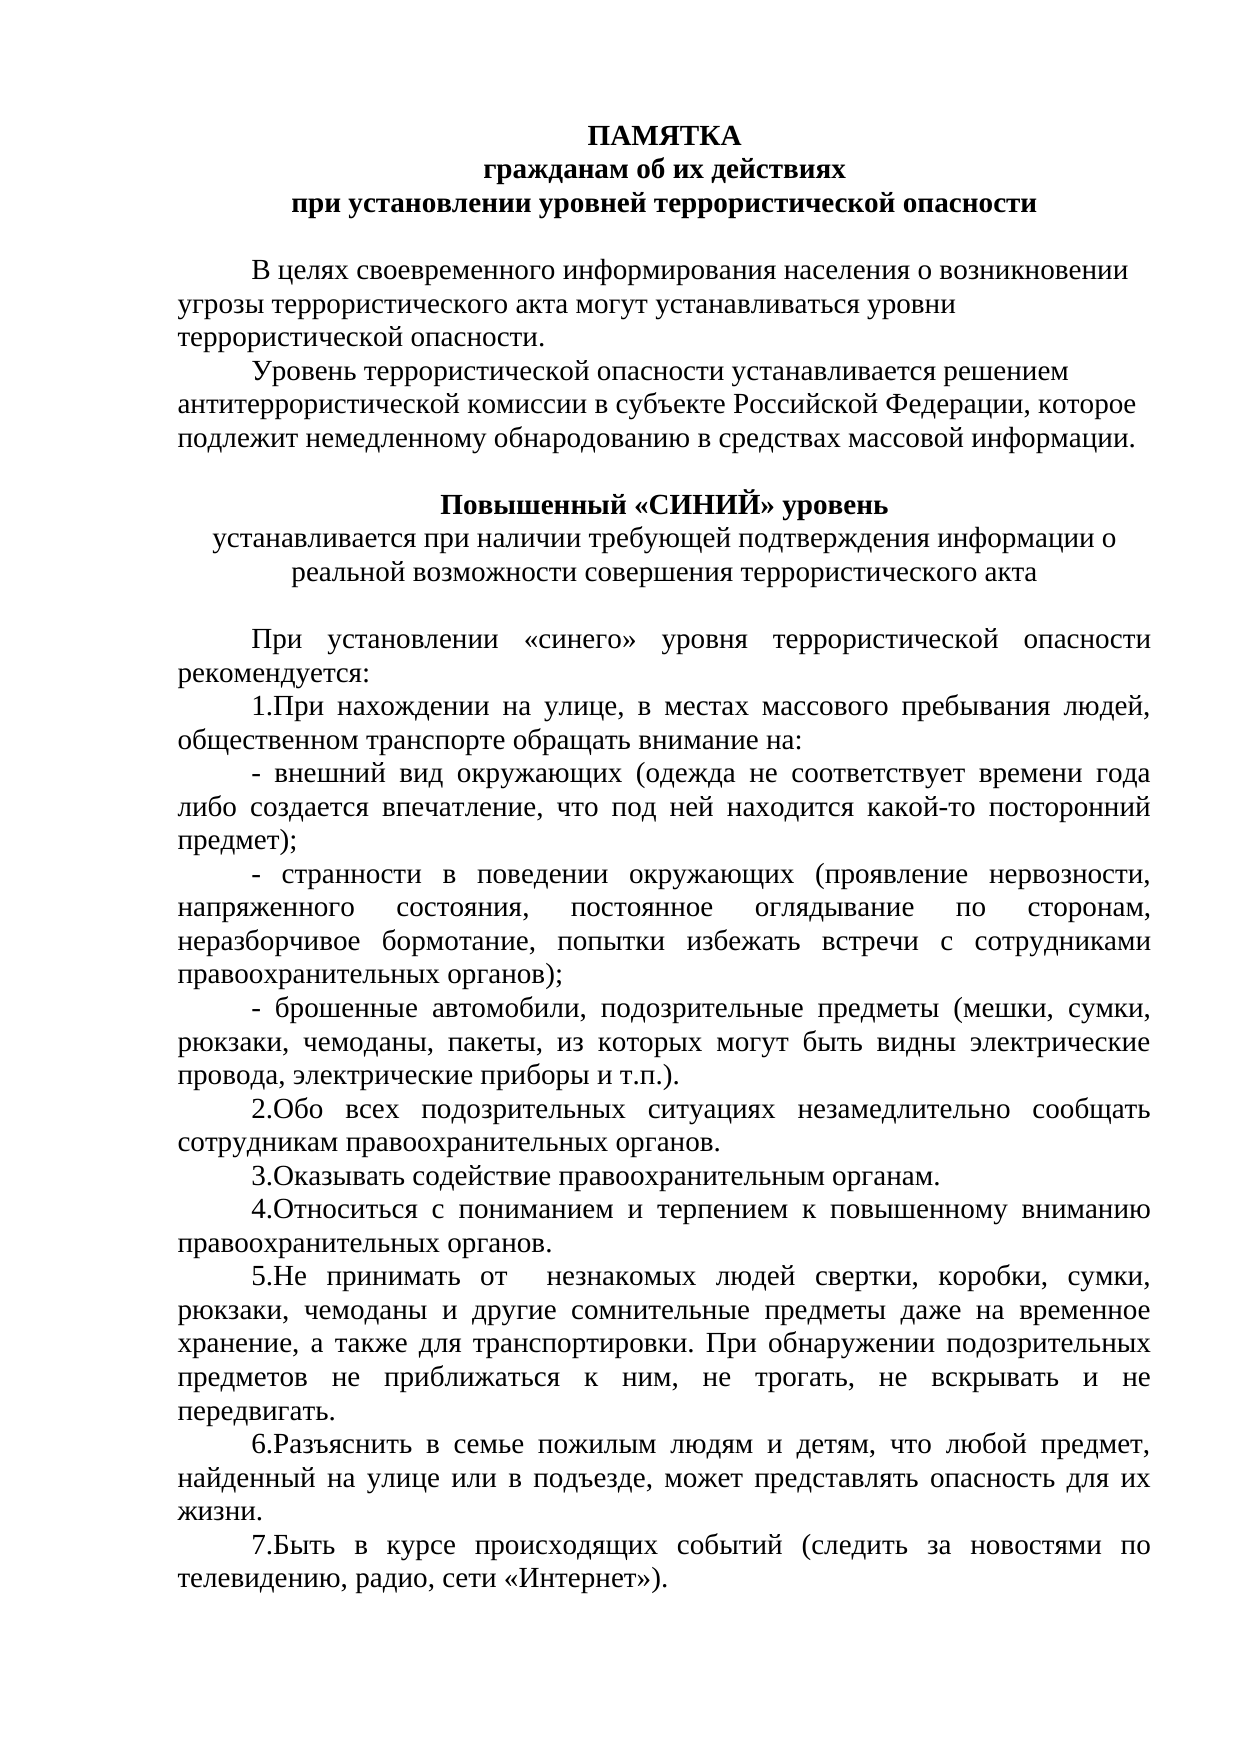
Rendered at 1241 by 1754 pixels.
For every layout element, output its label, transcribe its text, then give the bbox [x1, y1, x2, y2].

text 7.Быть в курсе происходящих событий (следить за новостями по телевидению, радио, сети «Интернет»). [177, 1527, 1152, 1594]
text Уровень террористической опасности устанавливается решением антитеррористической комиссии в субъекте Российской Федерации, которое подлежит немедленному обнародованию в средствах массовой информации. [177, 353, 1152, 453]
text 5.Не принимать от незнакомых людей свертки, коробки, сумки, рюкзаки, чемоданы и другие сомнительные предметы даже на временное хранение, а также для транспортировки. При обнаружении подозрительных предметов не приближаться к ним, не трогать, не вскрывать и не передвигать. [177, 1258, 1152, 1426]
text 1.При нахождении на улице, в местах массового пребывания людей, общественном транспорте обращать внимание на: [177, 688, 1152, 755]
text - внешний вид окружающих (одежда не соответствует времени года либо создается впечатление, что под ней находится какой-то посторонний предмет); [177, 755, 1152, 856]
text устанавливается при наличии требующей подтверждения информации о [177, 521, 1152, 554]
text Повышенный «СИНИЙ» уровень [177, 487, 1152, 521]
text - брошенные автомобили, подозрительные предметы (мешки, сумки, рюкзаки, чемоданы, пакеты, из которых могут быть видны электрические провода, электрические приборы и т.п.). [177, 990, 1152, 1091]
text ПАМЯТКА [177, 118, 1152, 152]
text реальной возможности совершения террористического акта [177, 554, 1152, 588]
text - странности в поведении окружающих (проявление нервозности, напряженного состояния, постоянное оглядывание по сторонам, неразборчивое бормотание, попытки избежать встречи с сотрудниками правоохранительных органов); [177, 856, 1152, 990]
text 2.Обо всех подозрительных ситуациях незамедлительно сообщать сотрудникам правоохранительных органов. [177, 1091, 1152, 1158]
text В целях своевременного информирования населения о возникновении угрозы террористического акта могут устанавливаться уровни террористической опасности. [177, 252, 1152, 353]
text 6.Разъяснить в семье пожилым людям и детям, что любой предмет, найденный на улице или в подъезде, может представлять опасность для их жизни. [177, 1426, 1152, 1527]
text при установлении уровней террористической опасности [177, 185, 1152, 219]
text 3.Оказывать содействие правоохранительным органам. [177, 1158, 1152, 1191]
text При установлении «синего» уровня террористической опасности рекомендуется: [177, 621, 1152, 688]
text гражданам об их действиях [177, 152, 1152, 185]
text 4.Относиться с пониманием и терпением к повышенному вниманию правоохранительных органов. [177, 1191, 1152, 1258]
